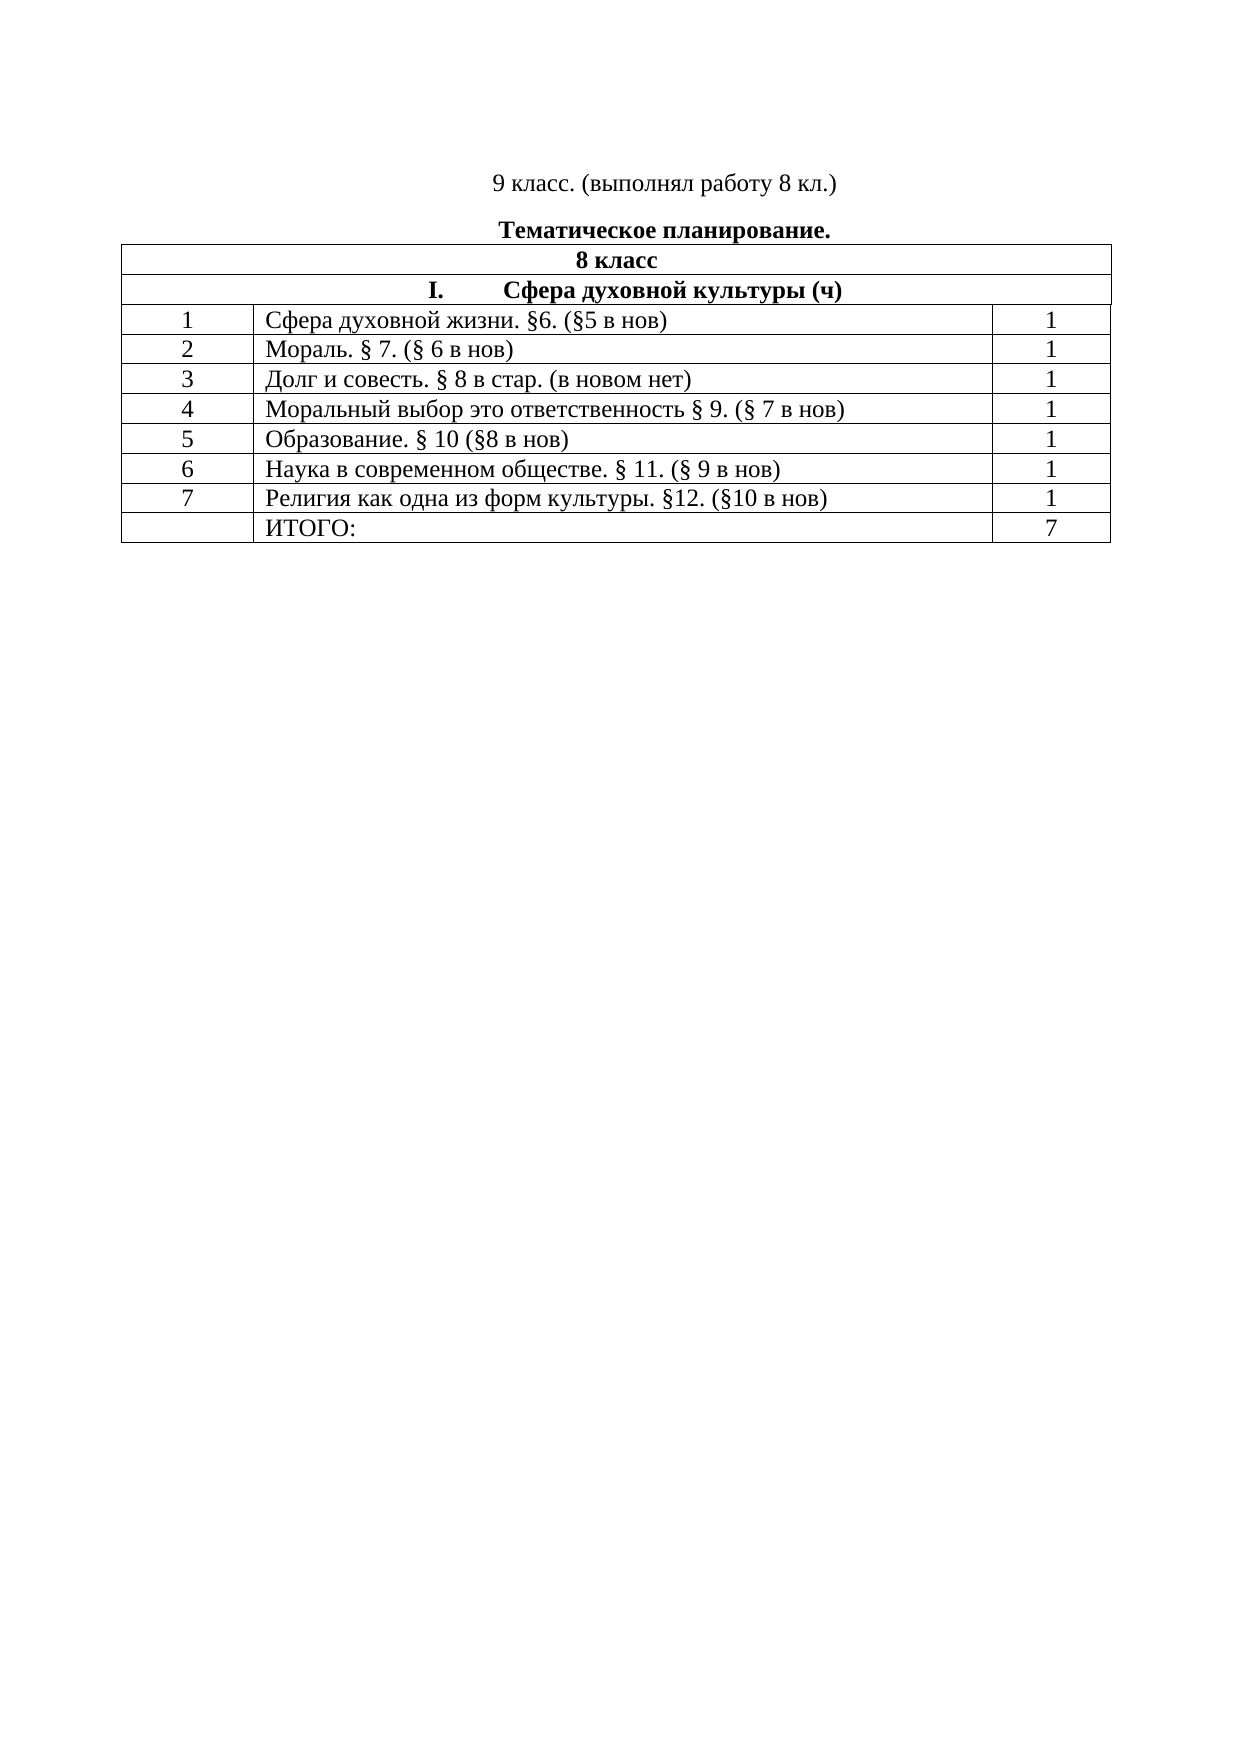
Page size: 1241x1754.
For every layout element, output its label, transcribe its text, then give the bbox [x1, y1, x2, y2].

table_cell 6 [122, 454, 253, 482]
table_cell Сфера духовной жизни. §6. (§5 в нов) [254, 305, 992, 333]
table_cell 1 [993, 305, 1110, 333]
table_cell 1 [993, 484, 1110, 512]
table_cell 2 [122, 335, 253, 363]
table_cell Мораль. § 7. (§ 6 в нов) [254, 335, 992, 363]
table_cell Долг и совесть. § 8 в стар. (в новом нет) [254, 364, 992, 393]
table_header 8 класс [122, 245, 1111, 274]
table_cell Наука в современном обществе. § 11. (§ 9 в нов) [254, 454, 992, 482]
table_cell 5 [122, 424, 253, 453]
table_cell 7 [993, 513, 1110, 542]
table_cell 1 [993, 364, 1110, 393]
table_cell Образование. § 10 (§8 в нов) [254, 424, 992, 453]
table_cell Моральный выбор это ответственность § 9. (§ 7 в нов) [254, 394, 992, 423]
table_cell 1 [993, 335, 1110, 363]
table_cell 1 [993, 394, 1110, 423]
table_cell Религия как одна из форм культуры. §12. (§10 в нов) [254, 484, 992, 512]
table_cell 7 [122, 484, 253, 512]
table_cell 1 [993, 454, 1110, 482]
table_cell 3 [122, 364, 253, 393]
table_cell ИТОГО: [254, 513, 992, 542]
text Тематическое планирование. [177, 215, 1152, 244]
table_cell 4 [122, 394, 253, 423]
table_cell Сфера духовной культуры (ч) [122, 275, 1111, 304]
table_cell [122, 513, 253, 542]
table_cell 1 [122, 305, 253, 333]
table_cell 1 [993, 424, 1110, 453]
text 9 класс. (выполнял работу 8 кл.) [177, 168, 1152, 196]
